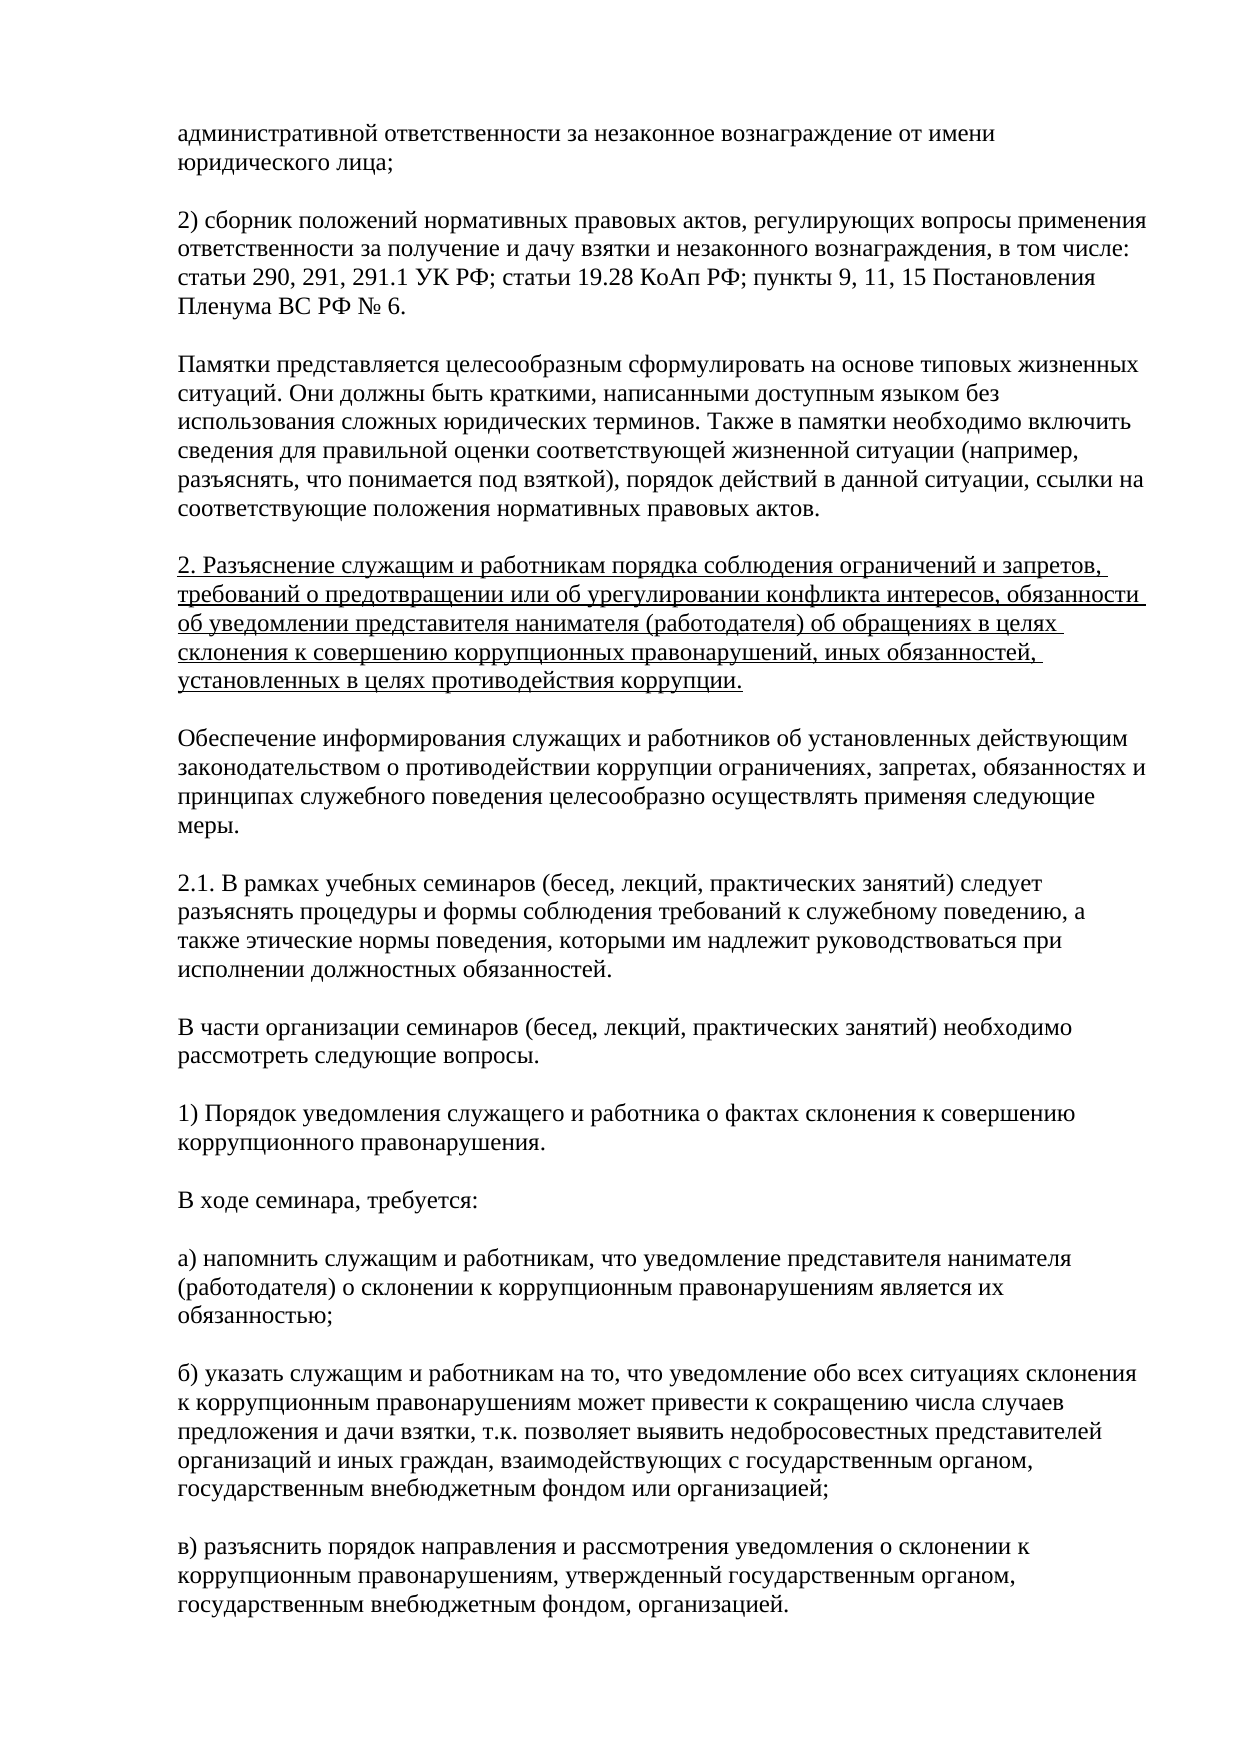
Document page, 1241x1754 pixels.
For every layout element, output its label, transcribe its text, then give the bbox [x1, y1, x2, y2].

text В части организации семинаров (бесед, лекций, практических занятий) необходимо рассмотреть следующие вопросы. [177, 1012, 1152, 1069]
text Обеспечение информирования служащих и работников об установленных действующим законодательством о противодействии коррупции ограничениях, запретах, обязанностях и принципах служебного поведения целесообразно осуществлять применяя следующие меры. [177, 723, 1152, 838]
text а) напомнить служащим и работникам, что уведомление представителя нанимателя (работодателя) о склонении к коррупционным правонарушениям является их обязанностью; [177, 1243, 1152, 1329]
text 2.1. В рамках учебных семинаров (бесед, лекций, практических занятий) следует разъяснять процедуры и формы соблюдения требований к служебному поведению, а также этические нормы поведения, которыми им надлежит руководствоваться при исполнении должностных обязанностей. [177, 868, 1152, 983]
text б) указать служащим и работникам на то, что уведомление обо всех ситуациях склонения к коррупционным правонарушениям может привести к сокращению числа случаев предложения и дачи взятки, т.к. позволяет выявить недобросовестных представителей организаций и иных граждан, взаимодействующих с государственным органом, государственным внебюджетным фондом или организацией; [177, 1358, 1152, 1502]
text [177, 118, 1152, 176]
text в) разъяснить порядок направления и рассмотрения уведомления о склонении к коррупционным правонарушениям, утвержденный государственным органом, государственным внебюджетным фондом, организацией. [177, 1531, 1152, 1618]
text 2. Разъяснение служащим и работникам порядка соблюдения ограничений и запретов, требований о предотвращении или об урегулировании конфликта интересов, обязанности об уведомлении представителя нанимателя (работодателя) об обращениях в целях склонения к совершению коррупционных правонарушений, иных обязанностей, установленных в целях противодействия коррупции. [177, 551, 1152, 694]
text 1) Порядок уведомления служащего и работника о фактах склонения к совершению коррупционного правонарушения. [177, 1098, 1152, 1156]
text Памятки представляется целесообразным сформулировать на основе типовых жизненных ситуаций. Они должны быть краткими, написанными доступным языком без использования сложных юридических терминов. Также в памятки необходимо включить сведения для правильной оценки соответствующей жизненной ситуации (например, разъяснять, что понимается под взяткой), порядок действий в данной ситуации, ссылки на соответствующие положения нормативных правовых актов. [177, 349, 1152, 521]
text В ходе семинара, требуется: [177, 1185, 1152, 1214]
text 2) сборник положений нормативных правовых актов, регулирующих вопросы применения ответственности за получение и дачу взятки и незаконного вознаграждения, в том числе: статьи 290, 291, 291.1 УК РФ; статьи 19.28 КоАп РФ; пункты 9, 11, 15 Постановления Пленума ВС РФ № 6. [177, 205, 1152, 320]
